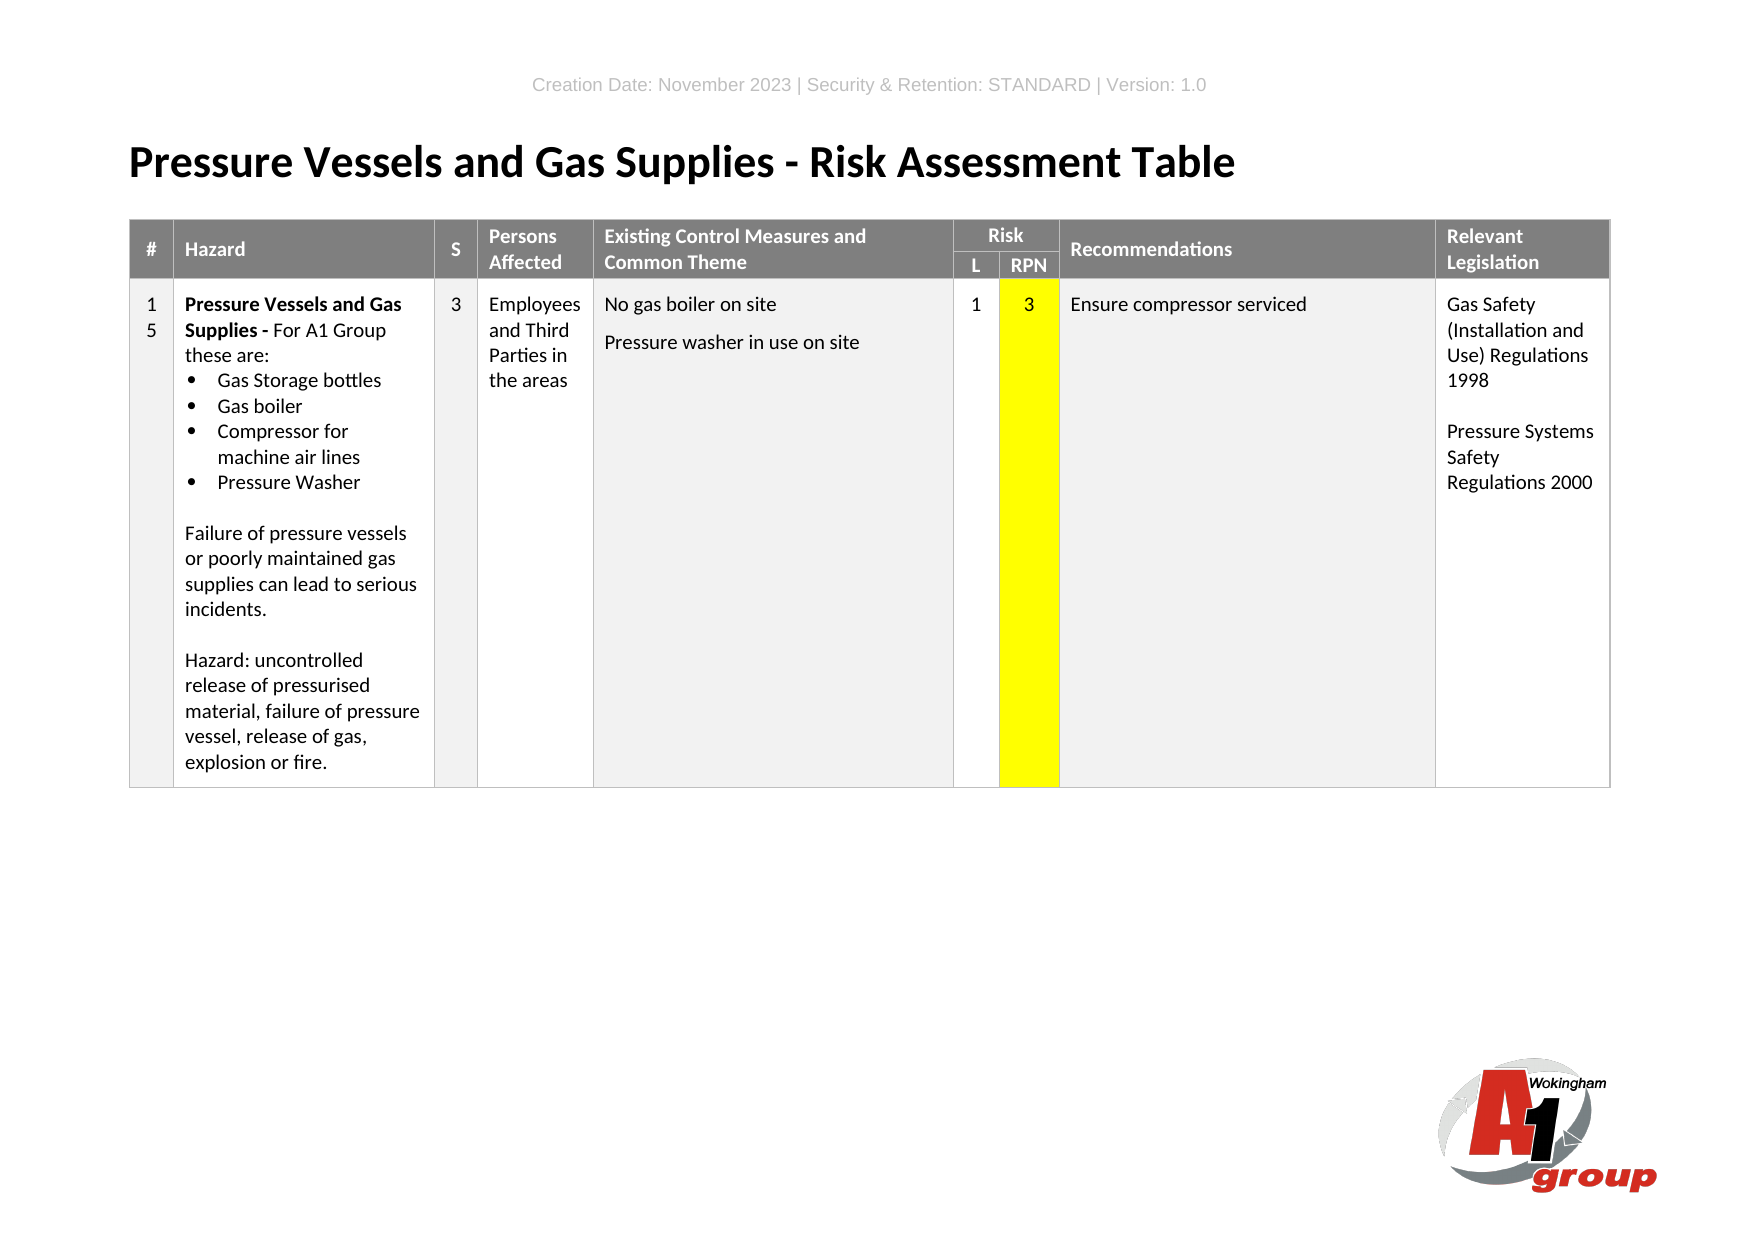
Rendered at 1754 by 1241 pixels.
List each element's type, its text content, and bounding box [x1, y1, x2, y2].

table_cell Pressure Vessels and Gas Supplies - For A1 Group these are: Gas Storage bottles Gas boiler Compressor for machine air lines Pressure Washer Failure of pressure vessels or poorly maintained gas supplies can lead to serious incidents. Hazard: uncontrolled release of pressurised material, failure of pressure vessel, release of gas, explosion or fire. [174, 279, 434, 787]
table_header Recommendations [1060, 220, 1435, 278]
table_cell Gas Safety (Installation and Use) Regulations 1998 Pressure Systems Safety Regulations 2000 [1436, 279, 1609, 787]
table_header Hazard [174, 220, 434, 278]
table_header Persons Affected [478, 220, 593, 278]
table_header Existing Control Measures and Common Theme [594, 220, 953, 278]
table_cell No gas boiler on site Pressure washer in use on site [594, 279, 953, 787]
table_header Risk [954, 220, 1059, 251]
table_cell Ensure compressor serviced [1060, 279, 1435, 787]
table_cell 15 [130, 279, 173, 787]
table_cell RPN [1000, 252, 1059, 278]
table_cell 1 [954, 279, 999, 787]
picture [1436, 1055, 1660, 1196]
table_cell 3 [435, 279, 477, 787]
table_header # [130, 220, 173, 278]
subtitle Pressure Vessels and Gas Supplies - Risk Assessment Table [129, 133, 1609, 189]
table_header Relevant Legislation [1436, 220, 1609, 278]
table_cell Employees and Third Parties in the areas [478, 279, 593, 787]
table_cell L [954, 252, 999, 278]
table_cell 3 [1000, 279, 1059, 787]
table_header S [435, 220, 477, 278]
